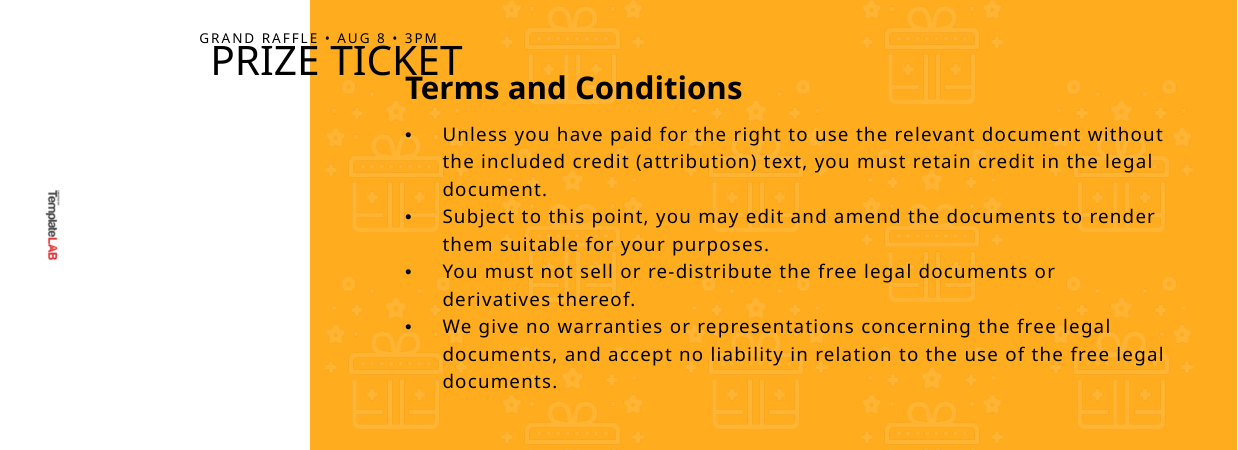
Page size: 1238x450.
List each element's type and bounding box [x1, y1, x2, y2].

picture [46, 191, 59, 259]
